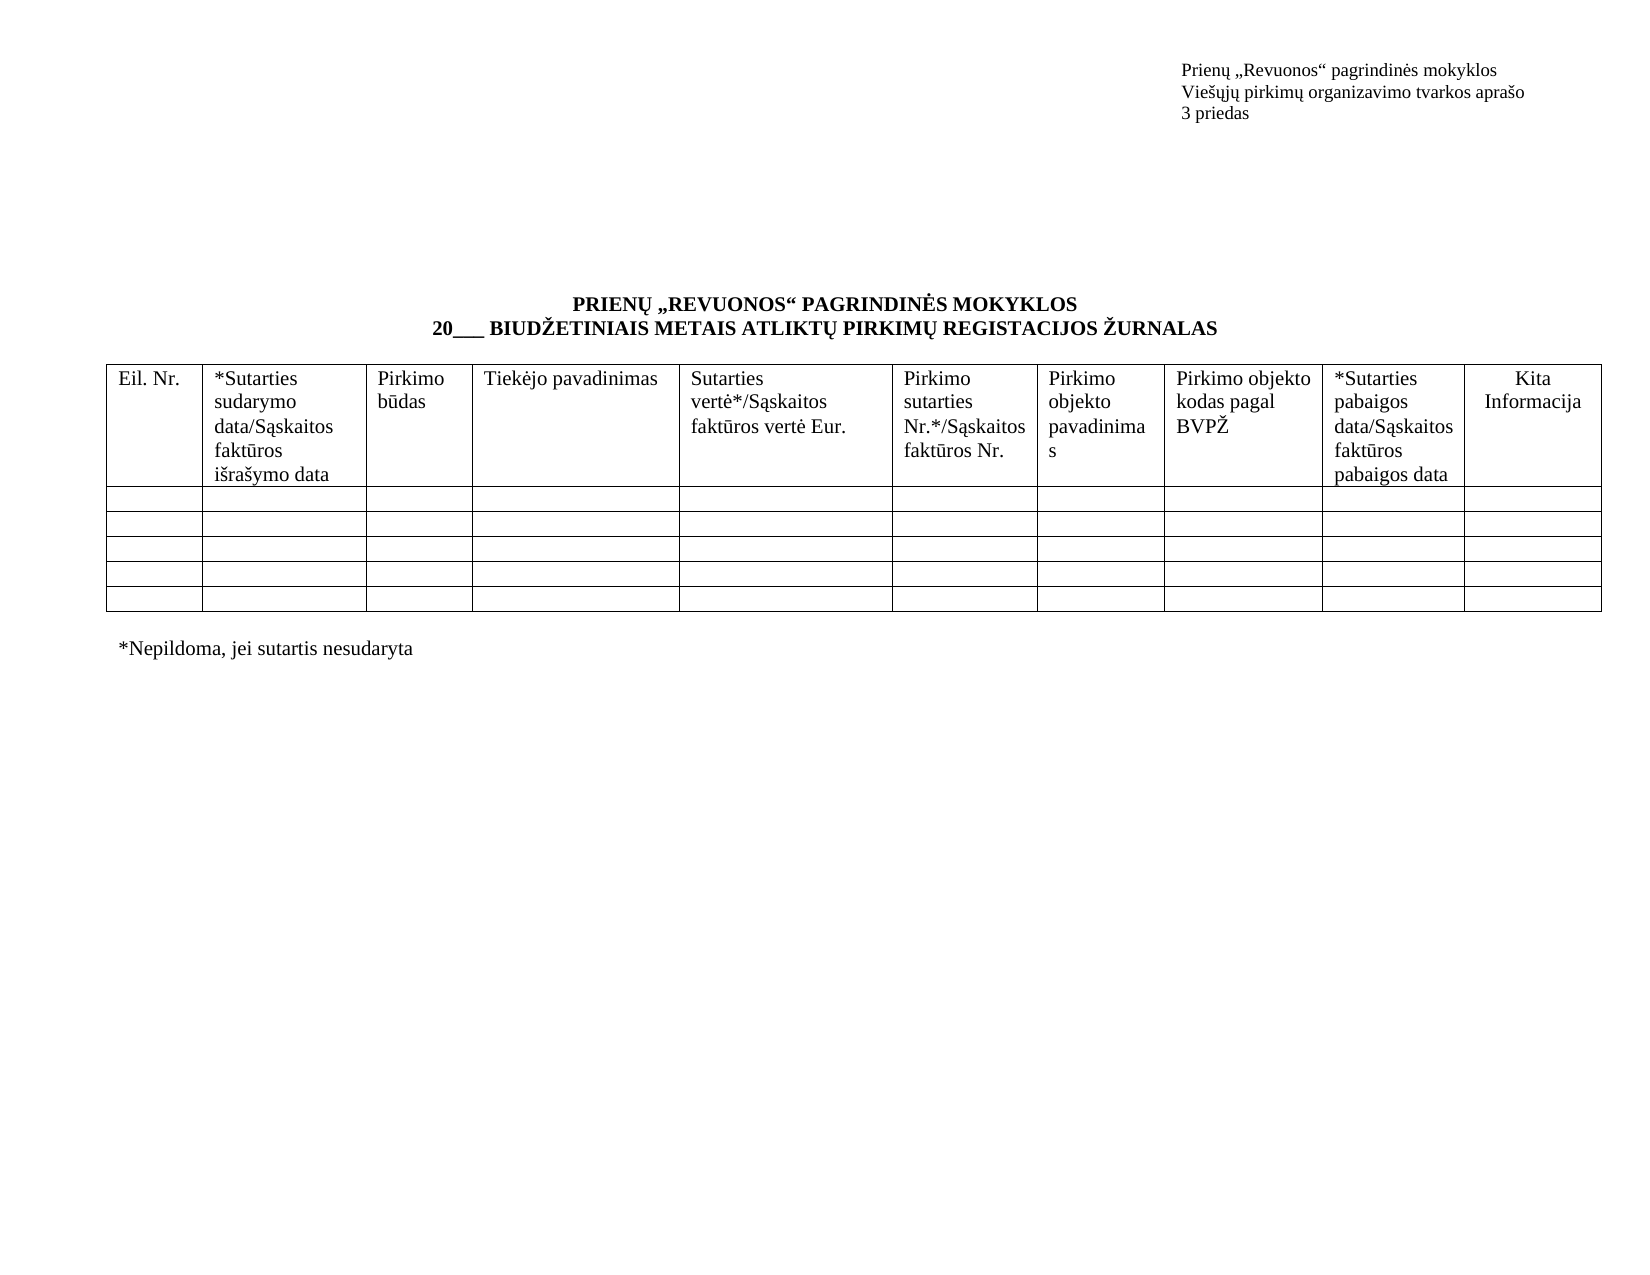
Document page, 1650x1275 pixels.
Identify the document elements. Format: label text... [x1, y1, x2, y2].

table_cell [203, 537, 366, 561]
table_header Tiekėjo pavadinimas [473, 365, 679, 486]
table_cell [1323, 512, 1464, 536]
text Viešųjų pirkimų organizavimo tvarkos aprašo [118, 81, 1532, 102]
table_cell [680, 587, 892, 611]
table_cell [1323, 487, 1464, 511]
table_cell [893, 562, 1037, 586]
table_cell [1038, 562, 1164, 586]
table_cell [1323, 562, 1464, 586]
table_cell [1038, 587, 1164, 611]
table_cell [367, 512, 472, 536]
table_cell [367, 487, 472, 511]
table_cell [1165, 487, 1322, 511]
table_cell [1465, 512, 1601, 536]
table_cell [473, 537, 679, 561]
table_header Sutarties vertė*/Sąskaitos faktūros vertė Eur. [680, 365, 892, 486]
table_cell [1165, 587, 1322, 611]
table_cell [367, 587, 472, 611]
table_cell [367, 537, 472, 561]
table_cell [1465, 487, 1601, 511]
table_cell [107, 487, 202, 511]
table_cell [1038, 512, 1164, 536]
table_header *Sutarties pabaigos data/Sąskaitos faktūros pabaigos data [1323, 365, 1464, 486]
text *Nepildoma, jei sutartis nesudaryta [118, 636, 1532, 660]
table_cell [680, 512, 892, 536]
table_cell [1038, 537, 1164, 561]
table_cell [1465, 562, 1601, 586]
table_cell [1465, 587, 1601, 611]
table_cell [203, 587, 366, 611]
table_cell [893, 587, 1037, 611]
table_header Eil. Nr. [107, 365, 202, 486]
table_header Pirkimo būdas [367, 365, 472, 486]
table_header Pirkimo objekto pavadinimas [1038, 365, 1164, 486]
table_cell [473, 487, 679, 511]
table_cell [893, 512, 1037, 536]
table_cell [893, 537, 1037, 561]
table_cell [107, 587, 202, 611]
table_cell [680, 562, 892, 586]
table_cell [1165, 537, 1322, 561]
table_cell [107, 512, 202, 536]
text 3 priedas [118, 102, 1532, 124]
table_cell [1165, 512, 1322, 536]
text PRIENŲ „REVUONOS“ PAGRINDINĖS MOKYKLOS [118, 292, 1532, 316]
table_cell [1165, 562, 1322, 586]
table_cell [680, 537, 892, 561]
table_cell [1323, 537, 1464, 561]
table_cell [367, 562, 472, 586]
table_cell [893, 487, 1037, 511]
table_cell [473, 512, 679, 536]
table_cell [1038, 487, 1164, 511]
table_cell [473, 587, 679, 611]
table_cell [203, 487, 366, 511]
table_header Pirkimo sutarties Nr.*/Sąskaitos faktūros Nr. [893, 365, 1037, 486]
table_header Kita Informacija [1465, 365, 1601, 486]
table_cell [203, 512, 366, 536]
table_cell [473, 562, 679, 586]
table_cell [107, 537, 202, 561]
table_cell [1323, 587, 1464, 611]
text Prienų „Revuonos“ pagrindinės mokyklos [118, 59, 1532, 81]
table_header Pirkimo objekto kodas pagal BVPŽ [1165, 365, 1322, 486]
table_cell [680, 487, 892, 511]
table_cell [1465, 537, 1601, 561]
text 20___ BIUDŽETINIAIS METAIS ATLIKTŲ PIRKIMŲ REGISTACIJOS ŽURNALAS [118, 316, 1532, 340]
table_cell [107, 562, 202, 586]
table_header *Sutarties sudarymo data/Sąskaitos faktūros išrašymo data [203, 365, 366, 486]
table_cell [203, 562, 366, 586]
